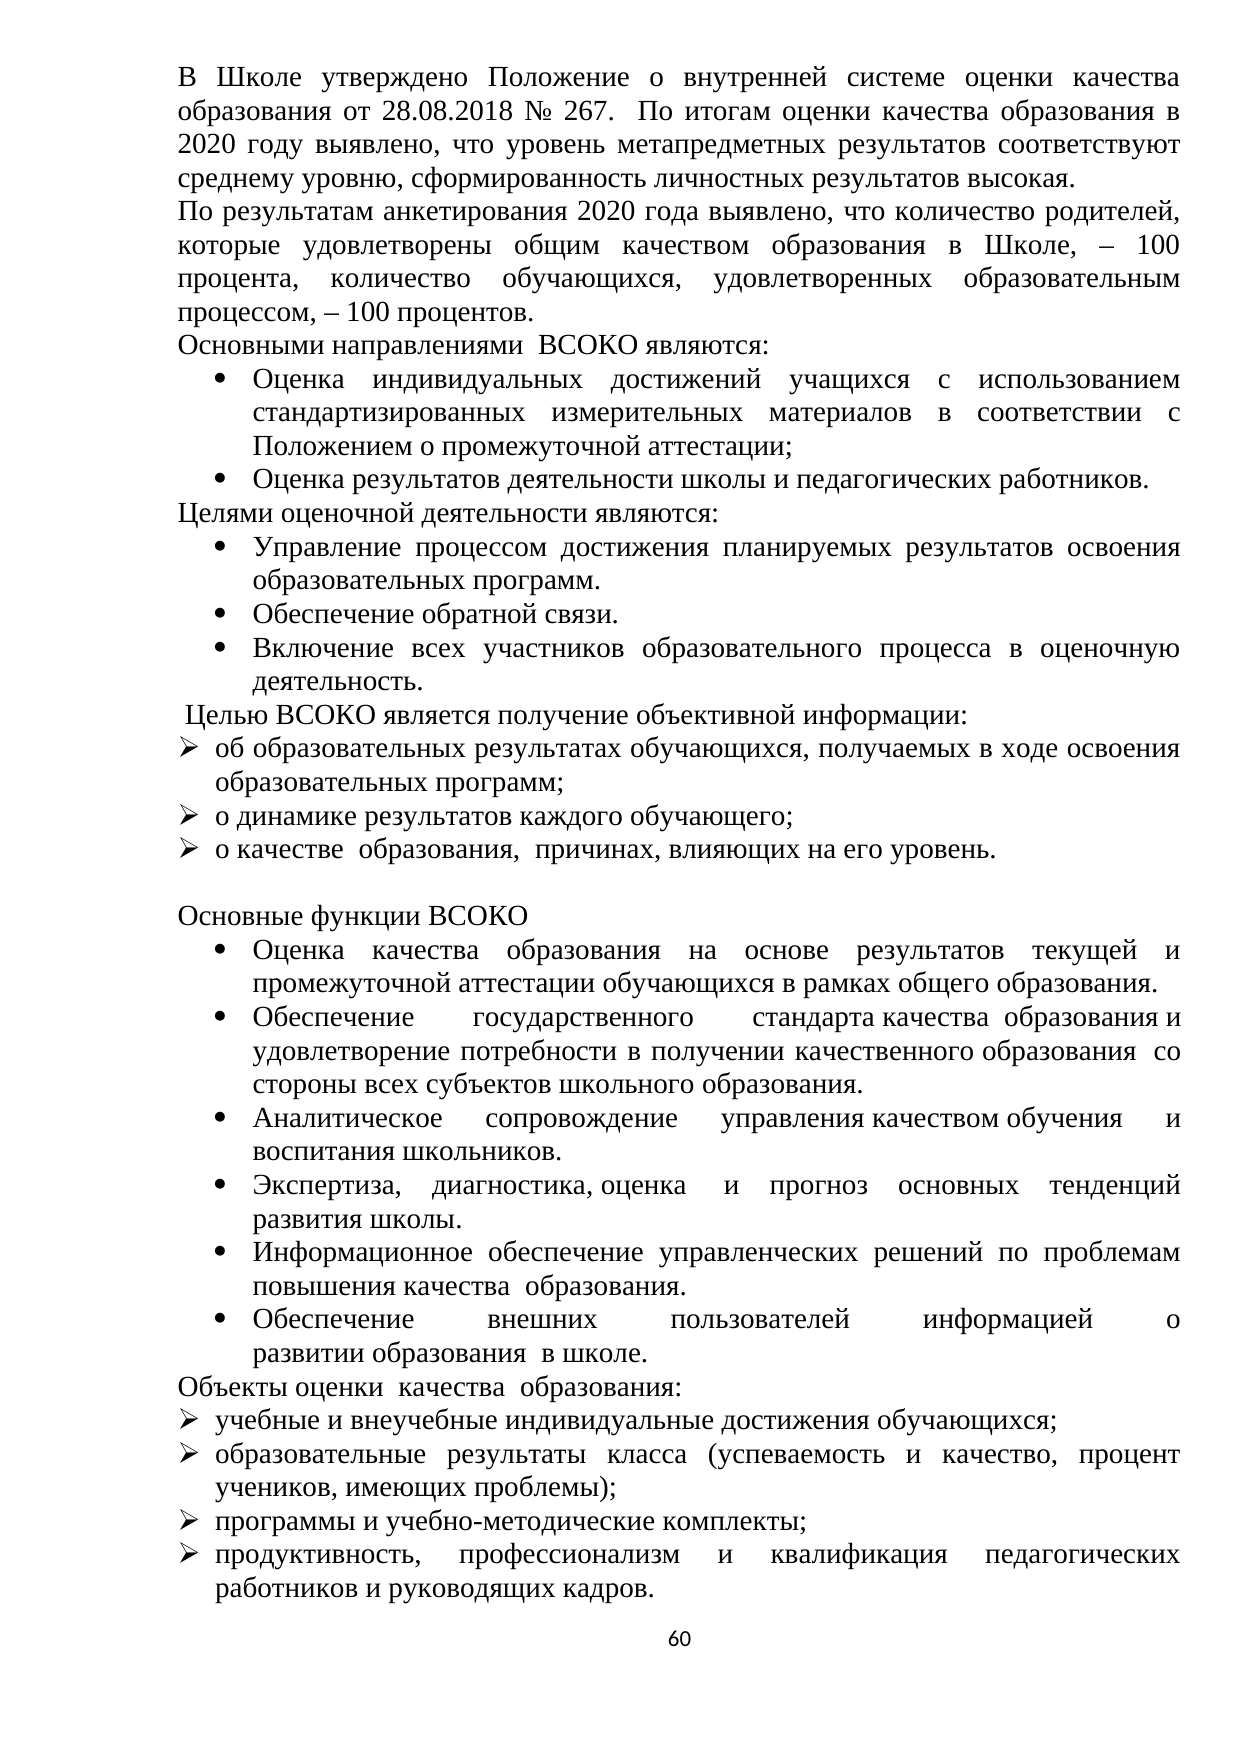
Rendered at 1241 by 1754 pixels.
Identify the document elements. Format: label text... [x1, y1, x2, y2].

list Включение всех участников образовательного процесса в оценочную деятельность. [215, 630, 1181, 697]
list Экспертиза, диагностика, оценка и прогноз основных тенденций развития школы. [215, 1167, 1181, 1234]
text Основными направлениями ВСОКО являются: [177, 327, 1181, 361]
list о качестве образования, причинах, влияющих на его уровень. [177, 831, 1181, 865]
list Информационное обеспечение управленческих решений по проблемам повышения качества образования. [215, 1234, 1181, 1301]
list Оценка результатов деятельности школы и педагогических работников. [215, 462, 1181, 495]
list Аналитическое сопровождение управления качеством обучения и воспитания школьников. [215, 1100, 1181, 1167]
text По результатам анкетирования 2020 года выявлено, что количество родителей, которые удовлетворены общим качеством образования в Школе, – 100 процента, количество обучающихся, удовлетворенных образовательным процессом, – 100 процентов. [177, 193, 1181, 327]
list о динамике результатов каждого обучающего; [177, 798, 1181, 831]
list Обеспечение внешних пользователей информацией о развитии образования в школе. [215, 1301, 1181, 1369]
list Обеспечение государственного стандарта качества образования и удовлетворение потребности в получении качественного образования со стороны всех субъектов школьного образования. [215, 999, 1181, 1100]
text Целями оценочной деятельности являются: [177, 495, 1181, 529]
list Обеспечение обратной связи. [215, 596, 1181, 630]
list Управление процессом достижения планируемых результатов освоения образовательных программ. [215, 529, 1181, 596]
list образовательные результаты класса (успеваемость и качество, процент учеников, имеющих проблемы); [177, 1436, 1181, 1503]
list продуктивность, профессионализм и квалификация педагогических работников и руководящих кадров. [177, 1537, 1181, 1604]
list программы и учебно-методические комплекты; [177, 1503, 1181, 1537]
text Объекты оценки качества образования: [177, 1369, 1181, 1402]
list Оценка качества образования на основе результатов текущей и промежуточной аттестации обучающихся в рамках общего образования. [215, 932, 1181, 999]
list об образовательных результатах обучающихся, получаемых в ходе освоения образовательных программ; [177, 730, 1181, 798]
text Основные функции ВСОКО [177, 898, 1181, 932]
list учебные и внеучебные индивидуальные достижения обучающихся; [177, 1402, 1181, 1436]
text Целью ВСОКО является получение объективной информации: [177, 697, 1181, 730]
text В Школе утверждено Положение о внутренней системе оценки качества образования от 28.08.2018 № 267. По итогам оценки качества образования в 2020 году выявлено, что уровень метапредметных результатов соответствуют среднему уровню, сформированность личностных результатов высокая. [177, 59, 1181, 193]
list Оценка индивидуальных достижений учащихся с использованием стандартизированных измерительных материалов в соответствии с Положением о промежуточной аттестации; [215, 361, 1181, 462]
